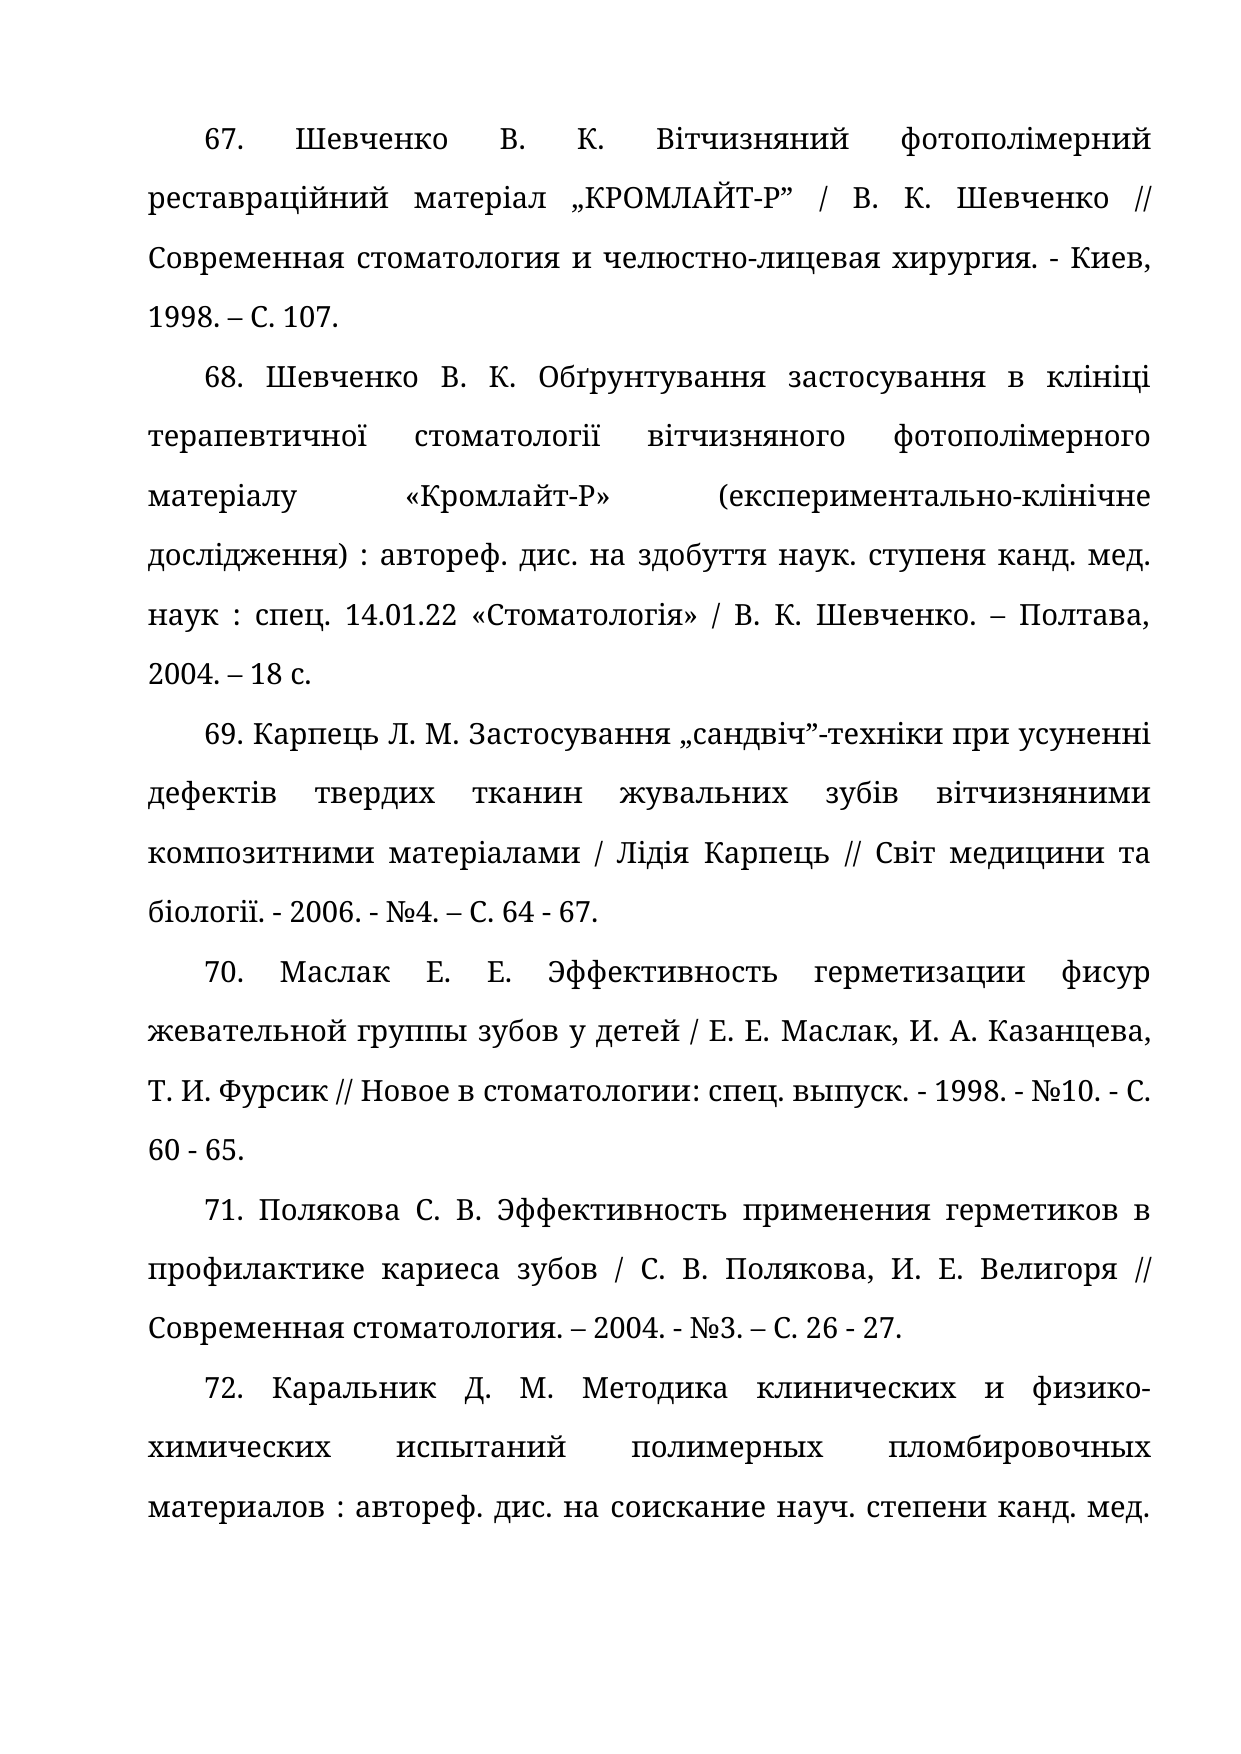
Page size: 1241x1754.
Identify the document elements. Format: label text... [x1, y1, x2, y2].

text 71. Полякова С. В. Эффективность применения герметиков в профилактике кариеса зубов / С. В. Полякова, И. Е. Велигоря // Современная стоматология. – 2004. - №3. – С. 26 - 27. [148, 1189, 1152, 1347]
text 68. Шевченко В. К. Обґрунтування застосування в клініці терапевтичної стоматології вітчизняного фотополімерного матеріалу «Кромлайт-Р» (експериментально-клінічне дослідження) : автореф. дис. на здобуття наук. ступеня канд. мед. наук : спец. 14.01.22 «Стоматологія» / В. К. Шевченко. – Полтава, 2004. – 18 с. [148, 356, 1152, 693]
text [148, 1367, 1152, 1526]
text 67. Шевченко В. К. Вітчизняний фотополімерний реставраційний матеріал „КРОМЛАЙТ-Р” / В. К. Шевченко // Современная стоматология и челюстно-лицевая хирургия. - Киев, 1998. – С. 107. [148, 118, 1152, 336]
text 70. Маслак Е. Е. Эффективность герметизации фисур жевательной группы зубов у детей / Е. Е. Маслак, И. А. Казанцева, Т. И. Фурсик // Новое в стоматологии: спец. выпуск. - 1998. - №10. - С. 60 - 65. [148, 951, 1152, 1169]
text 69. Карпець Л. М. Застосування „сандвіч”-техніки при усуненні дефектів твердих тканин жувальних зубів вітчизняними композитними матеріалами / Лідія Карпець // Світ медицини та біології. - 2006. - №4. – С. 64 - 67. [148, 713, 1152, 931]
